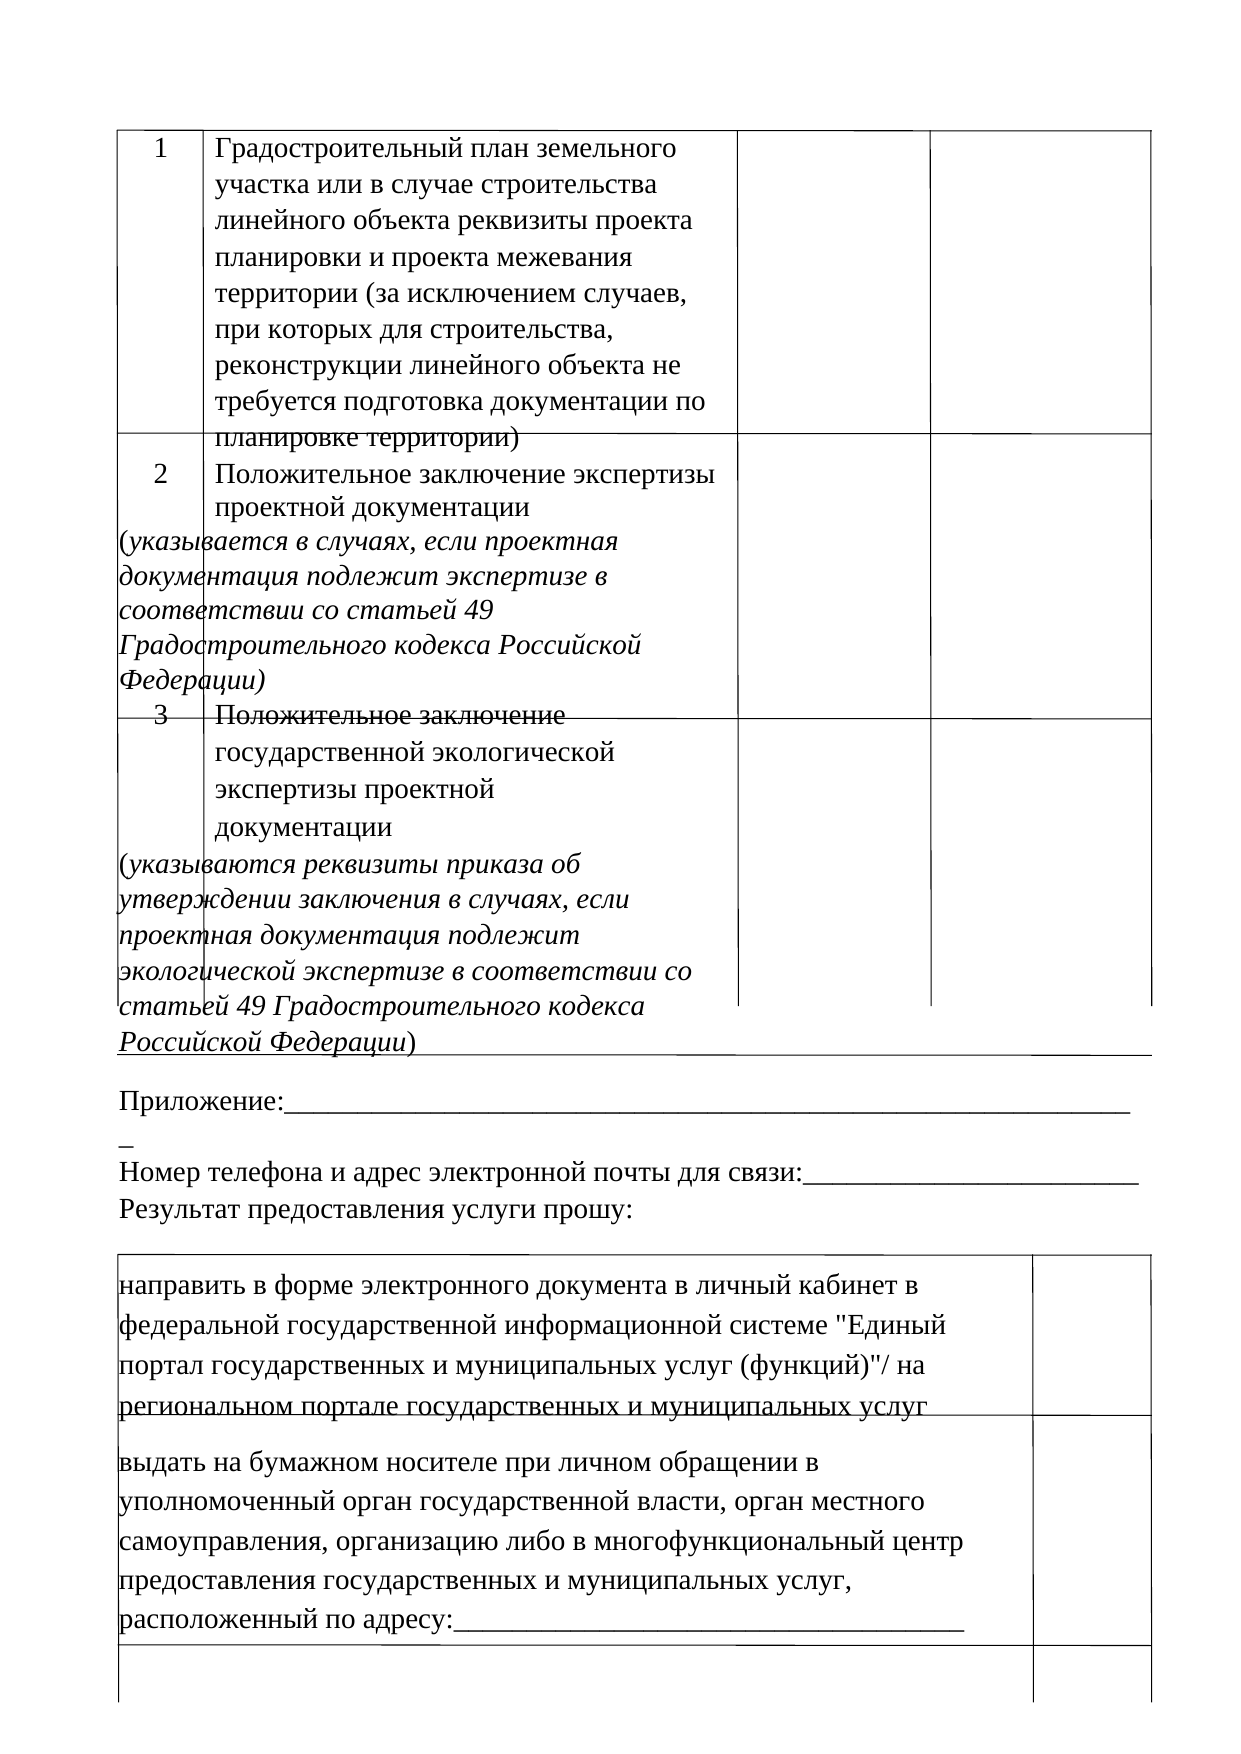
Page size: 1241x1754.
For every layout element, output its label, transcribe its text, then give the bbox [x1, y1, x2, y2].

text выдать на бумажном носителе при личном обращении в уполномоченный орган государственной власти, орган местного самоуправления, организацию либо в многофункциональный центр предоставления государственных и муниципальных услуг, расположенный по адресу:___________________________________ [119, 1444, 975, 1634]
list Положительное заключение государственной экологической экспертизы проектной документации [153, 697, 679, 842]
list Положительное заключение экспертизы проектной документации [153, 456, 717, 523]
text Приложение:___________________________________________________________ [119, 1083, 1144, 1150]
text направить в форме электронного документа в личный кабинет в федеральной государственной информационной системе "Единый портал государственных и муниципальных услуг (функций)"/ на региональном портале государственных и муниципальных услуг [119, 1267, 956, 1421]
text (указывается в случаях, если проектная документация подлежит экспертизе в соответствии со статьей 49 Градостроительного кодекса Российской Федерации) [119, 523, 714, 696]
text Результат предоставления услуги прошу: [119, 1191, 1144, 1224]
list Градостроительный план земельного участка или в случае строительства линейного объекта реквизиты проекта планировки и проекта межевания территории (за исключением случаев, при которых для строительства, реконструкции линейного объекта не требуется подготовка документации по планировке территории) [153, 130, 706, 453]
text Номер телефона и адрес электронной почты для связи:_______________________ [119, 1154, 1144, 1187]
text (указываются реквизиты приказа об утверждении заключения в случаях, если проектная документация подлежит экологической экспертизе в соответствии со статьей 49 Градостроительного кодекса Российской Федерации) [119, 846, 725, 1057]
